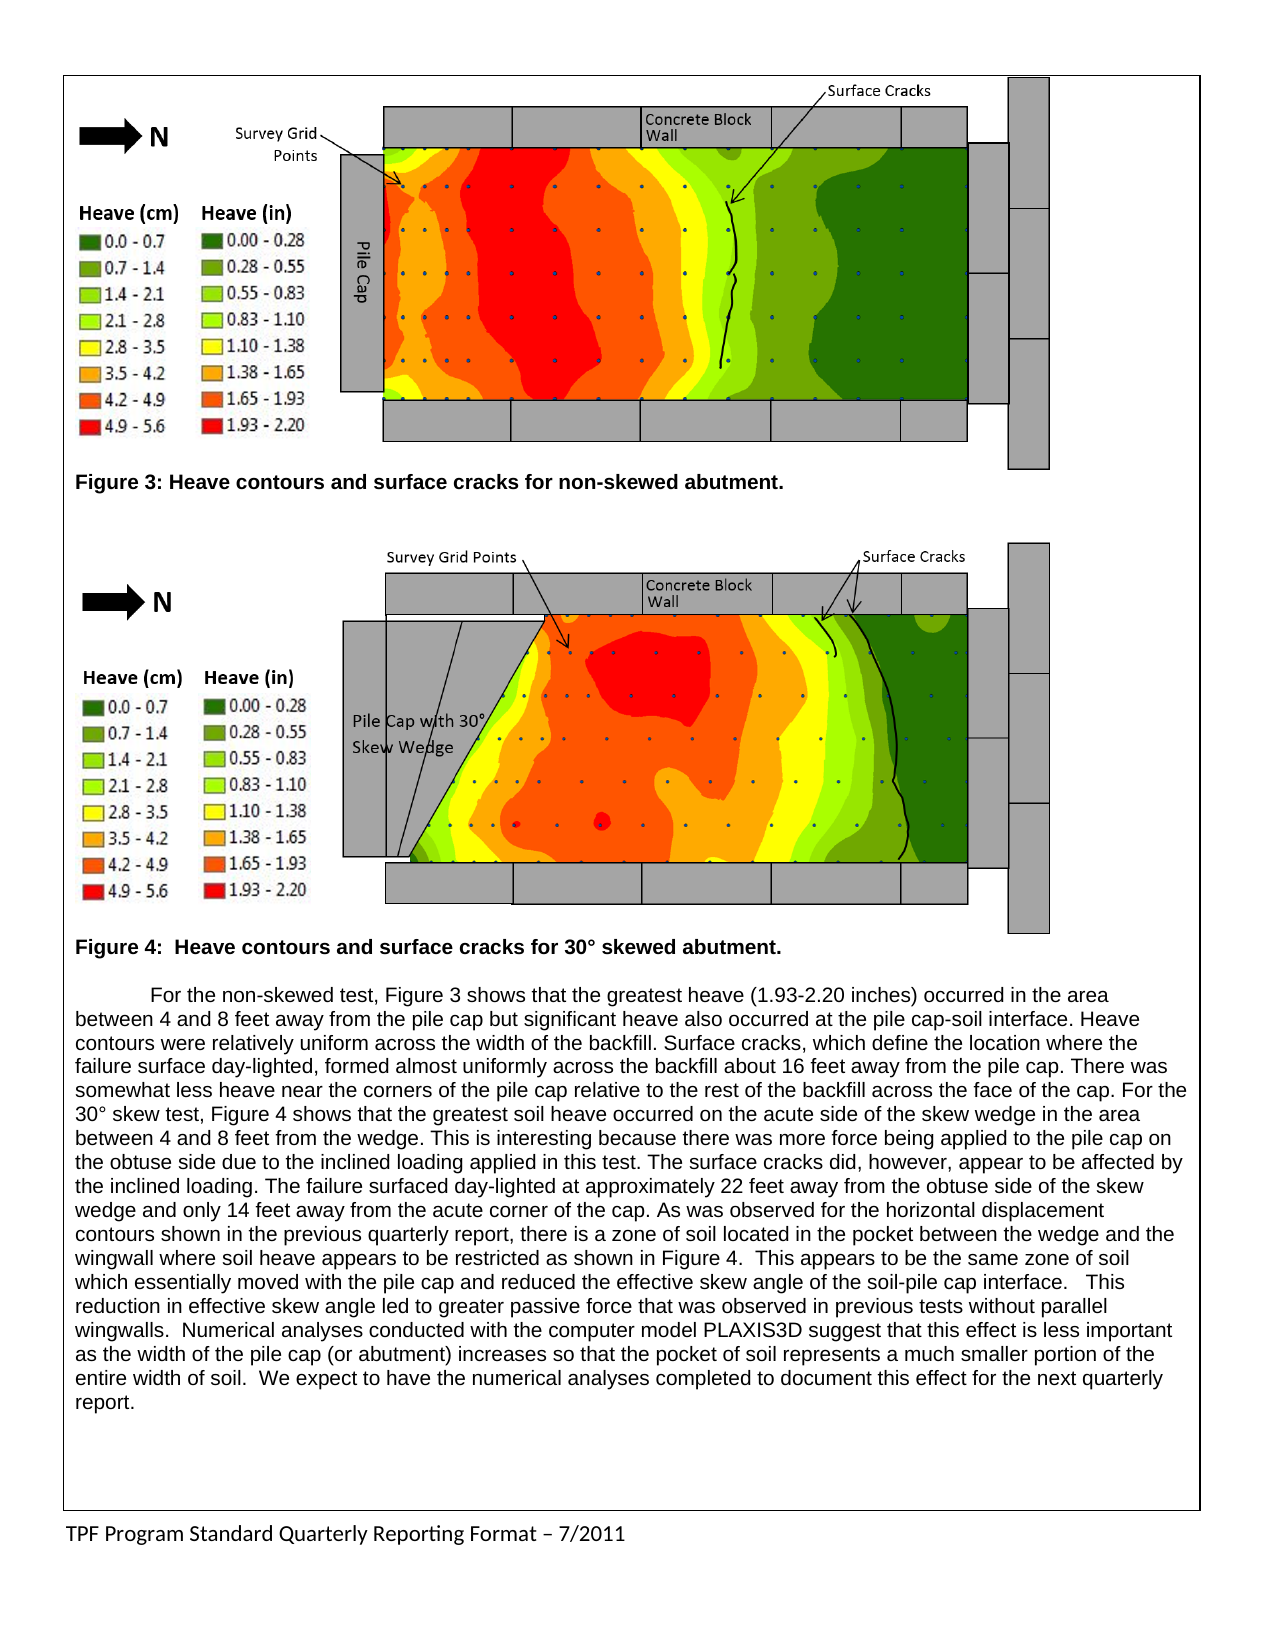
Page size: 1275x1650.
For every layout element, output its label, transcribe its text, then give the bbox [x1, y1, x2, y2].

picture [75, 542, 1050, 935]
picture [75, 76, 1050, 471]
